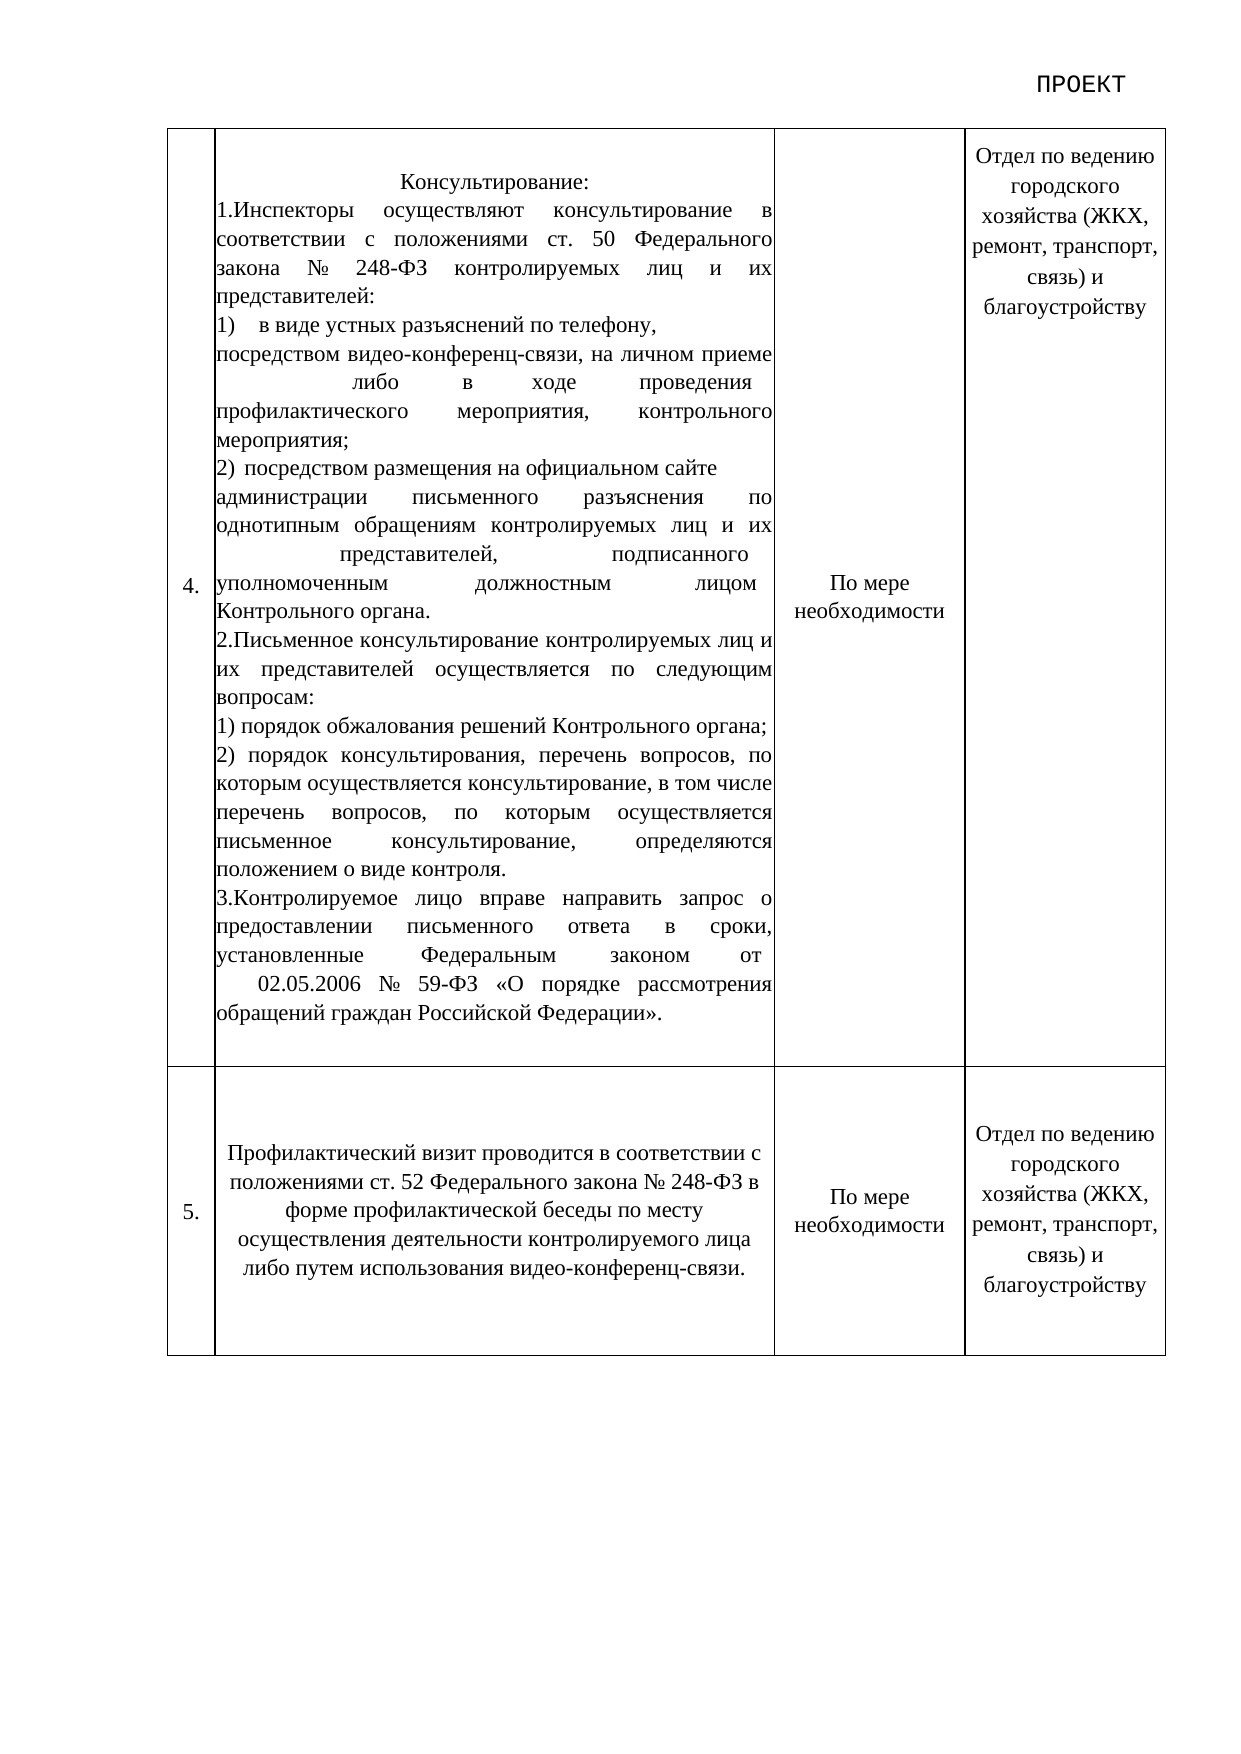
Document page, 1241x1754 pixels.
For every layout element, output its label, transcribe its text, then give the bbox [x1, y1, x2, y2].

table_cell Отдел по ведению городского хозяйства (ЖКХ, ремонт, транспорт, связь) и благоустройству [966, 1067, 1165, 1355]
table_cell 5. [168, 1067, 214, 1355]
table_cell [966, 129, 1165, 1066]
table_cell 4. [168, 129, 214, 1066]
table_cell Консультирование: 1.Инспекторы осуществляют консультирование в соответствии с положениями ст. 50 Федерального закона № 248-ФЗ контролируемых лиц и их представителей: в виде устных разъяснений по телефону, посредством видео-конференц-связи, на личном приеме либо в ходе проведения профилактического мероприятия, контрольного мероприятия; посредством размещения на официальном сайте администрации письменного разъяснения по однотипным обращениям контролируемых лиц и их представителей, подписанного уполномоченным должностным лицом Контрольного органа. 2.Письменное консультирование контролируемых лиц и их представителей осуществляется по следующим вопросам: 1) порядок обжалования решений Контрольного органа; 2) порядок консультирования, перечень вопросов, по которым осуществляется консультирование, в том числе перечень вопросов, по которым осуществляется письменное консультирование, определяются положением о виде контроля. 3.Контролируемое лицо вправе направить запрос о предоставлении письменного ответа в сроки, установленные Федеральным законом от 02.05.2006 № 59-ФЗ «О порядке рассмотрения обращений граждан Российской Федерации». [216, 129, 774, 1066]
table_cell По мере необходимости [775, 1067, 964, 1355]
table_cell Профилактический визит проводится в соответствии с положениями ст. 52 Федерального закона № 248-ФЗ в форме профилактической беседы по месту осуществления деятельности контролируемого лица либо путем использования видео-конференц-связи. [216, 1067, 774, 1355]
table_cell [775, 129, 964, 1066]
